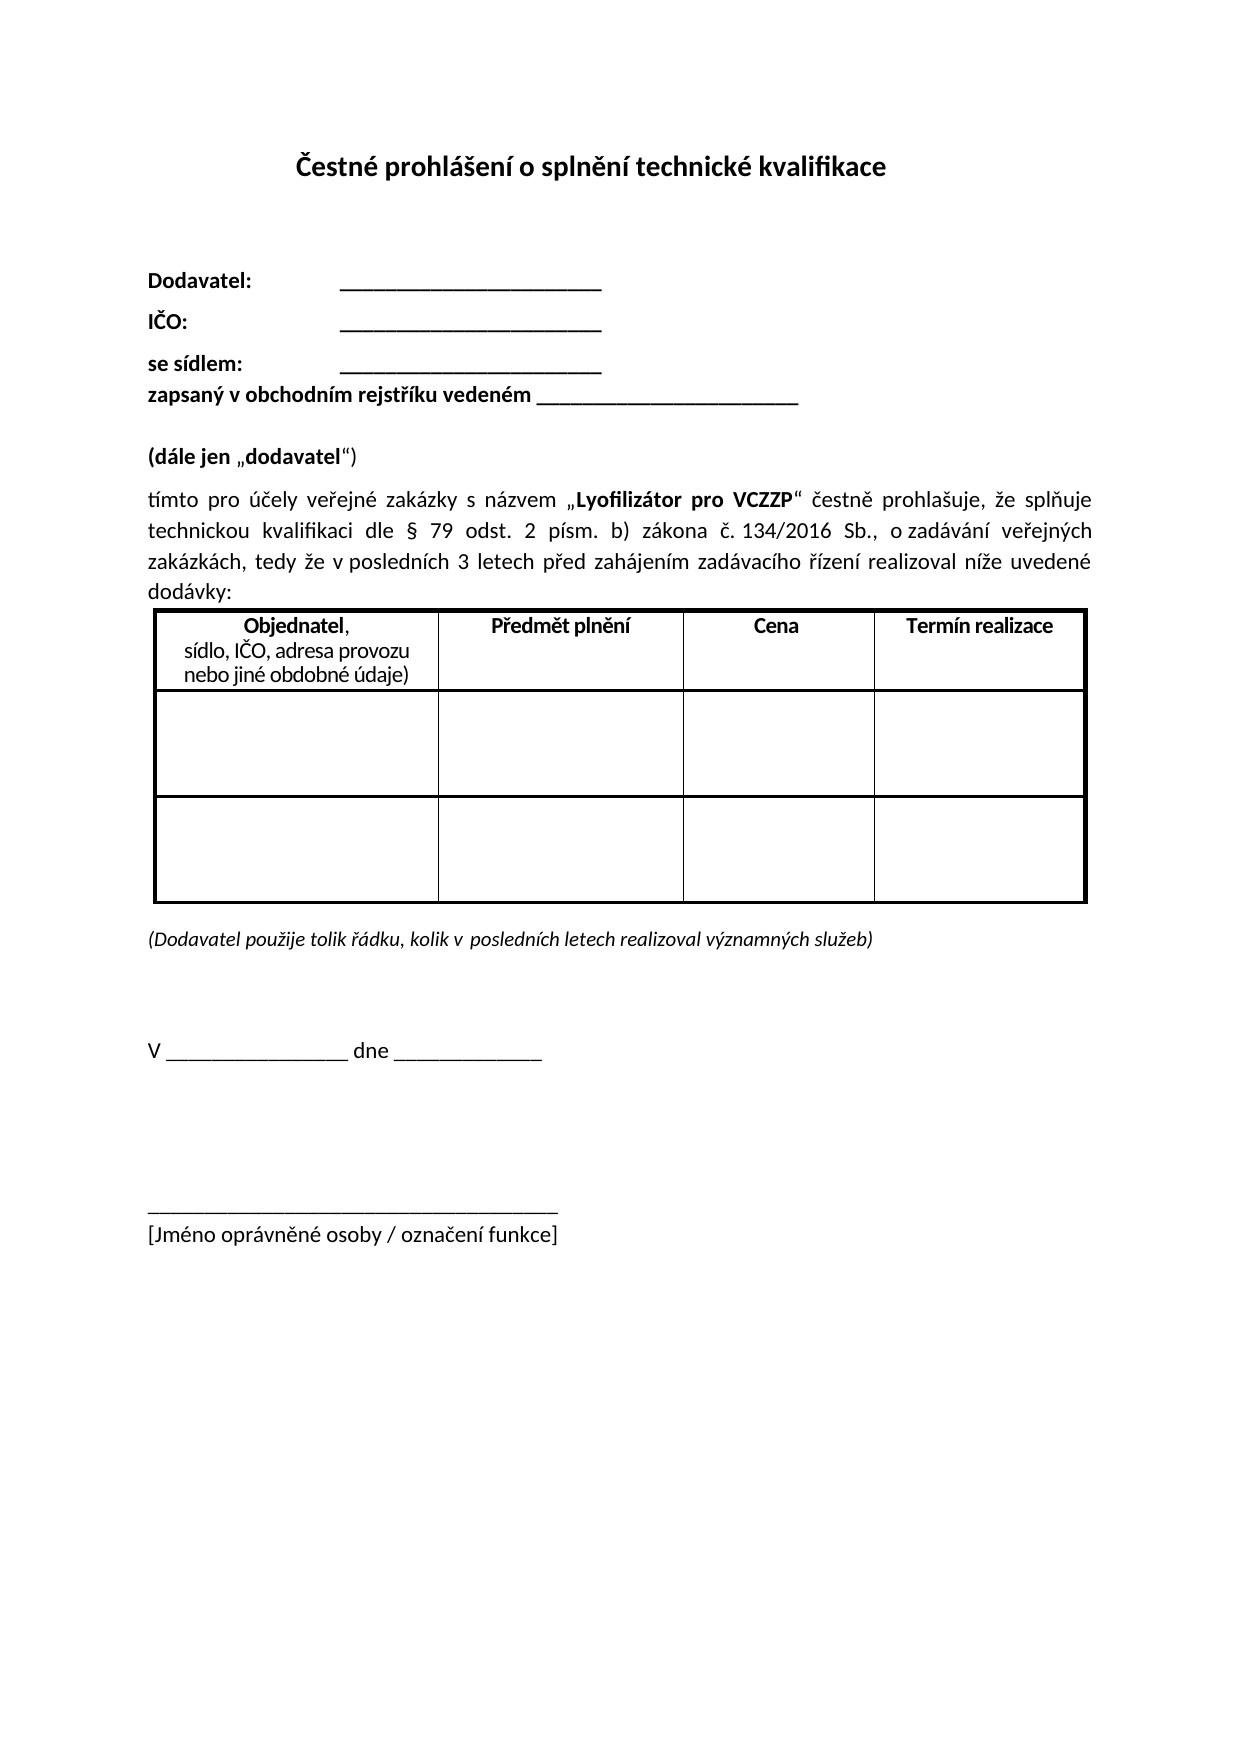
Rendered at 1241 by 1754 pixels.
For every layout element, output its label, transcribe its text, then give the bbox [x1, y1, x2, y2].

table_cell [684, 692, 874, 795]
table_cell [875, 692, 1083, 795]
table_cell [875, 798, 1083, 901]
text zapsaný v obchodním rejstříku vedeném _______________________ [148, 381, 1035, 409]
table_header Termín realizace [875, 613, 1083, 689]
table_header _______________________ [340, 266, 893, 307]
table_cell [157, 798, 438, 901]
table_cell _______________________ [340, 349, 893, 381]
table_header Předmět plnění [439, 613, 683, 689]
table_cell IČO: [148, 308, 339, 349]
table_cell [684, 798, 874, 901]
table_cell [439, 692, 683, 795]
text (Dodavatel použije tolik řádku, kolik v posledních letech realizoval významných služeb) [148, 927, 1093, 952]
title Čestné prohlášení o splnění technické kvalifikace [148, 148, 1035, 183]
text V ________________ dne _____________ [148, 1036, 1092, 1064]
table_cell se sídlem: [148, 349, 339, 381]
table_cell [157, 692, 438, 795]
table_header Dodavatel: [148, 266, 339, 307]
table_cell [439, 798, 683, 901]
text ____________________________________ [148, 1189, 1035, 1217]
table_cell _______________________ [340, 308, 893, 349]
table_header Objednatel, sídlo, IČO, adresa provozu nebo jiné obdobné údaje) [157, 613, 438, 689]
table_header Cena [684, 613, 874, 689]
text tímto pro účely veřejné zakázky s názvem „Lyofilizátor pro VCZZP“ čestně prohlašuje, že splňuje technickou kvalifikaci dle § 79 odst. 2 písm. b) zákona č. 134/2016 Sb., o zadávání veřejných zakázkách, tedy že v posledních 3 letech před zahájením zadávacího řízení realizoval níže uvedené dodávky: [148, 485, 1092, 606]
text (dále jen „dodavatel“) [148, 442, 1035, 470]
text [Jméno oprávněné osoby / označení funkce] [148, 1220, 1093, 1248]
